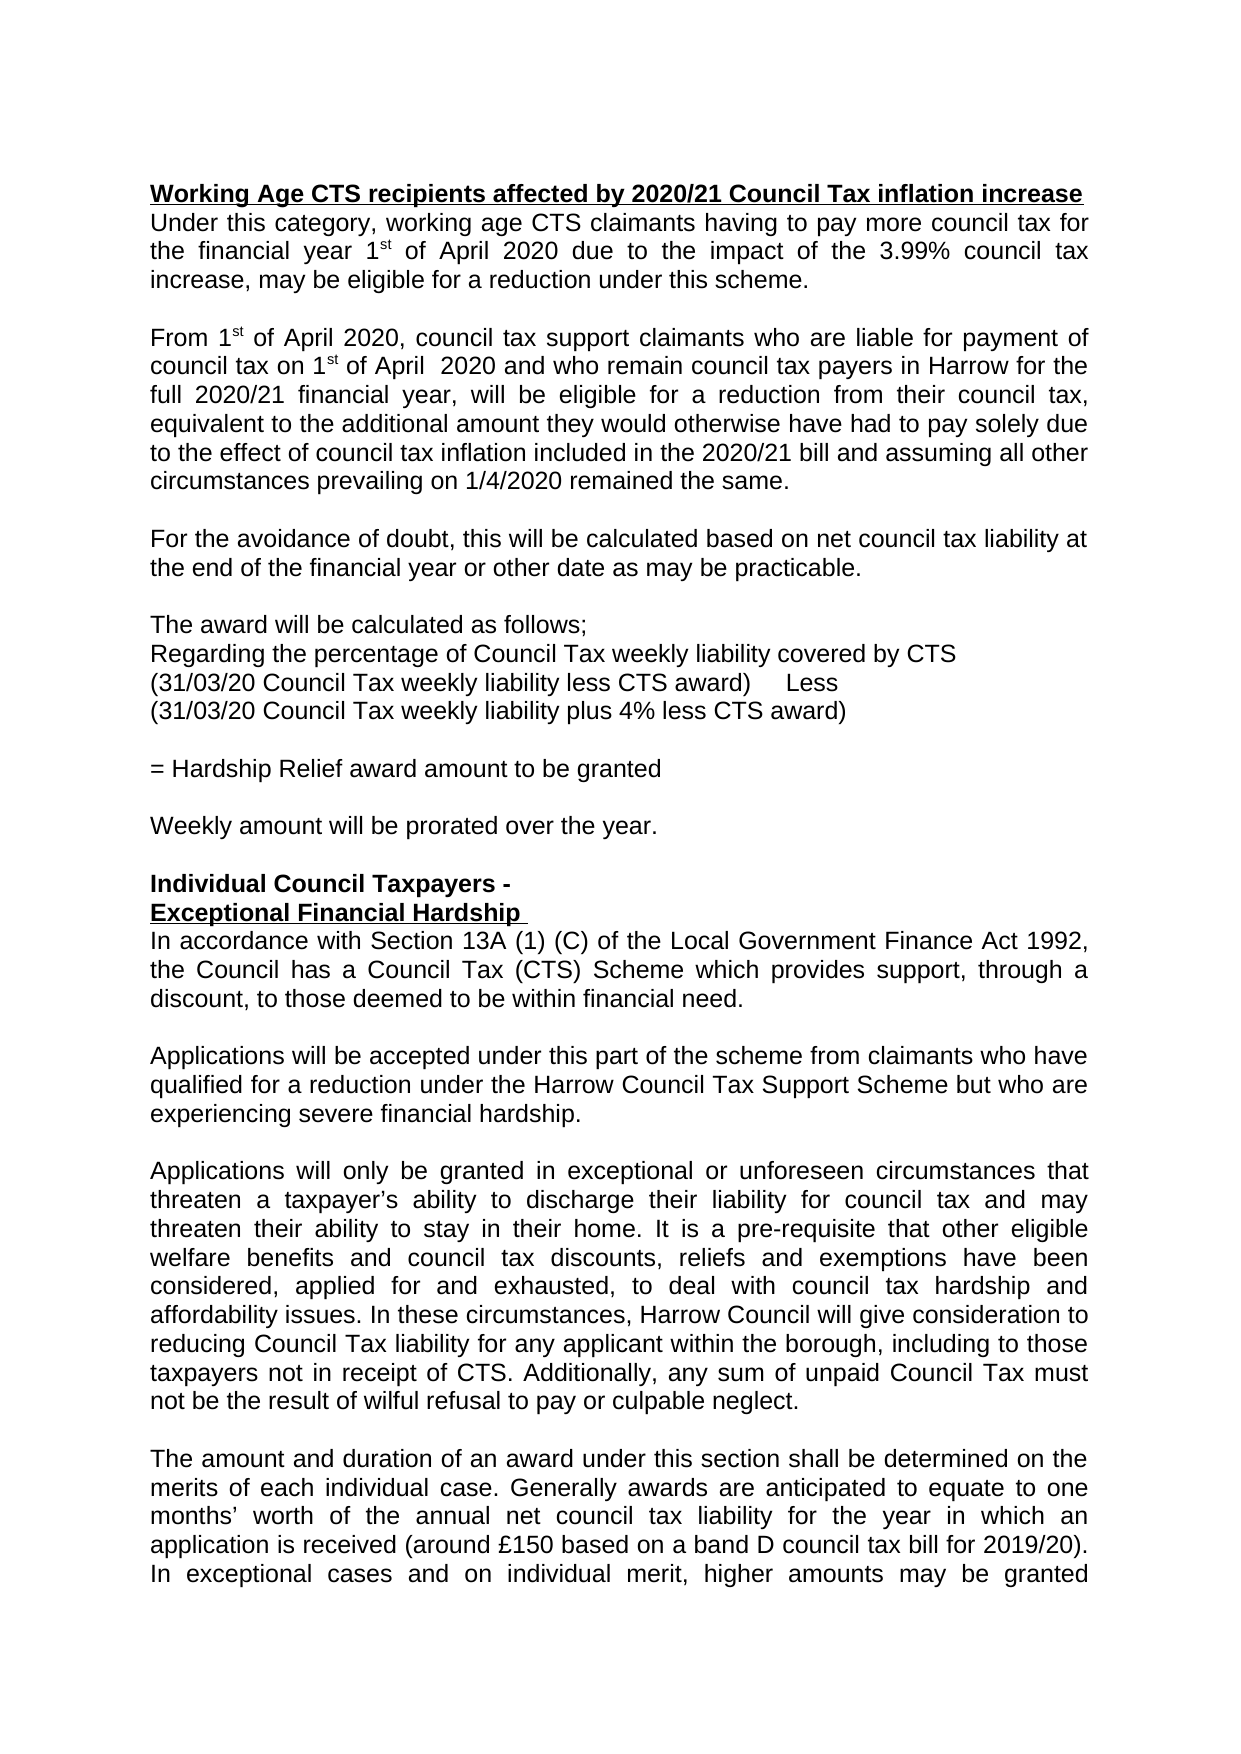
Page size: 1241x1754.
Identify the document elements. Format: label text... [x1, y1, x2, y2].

text = Hardship Relief award amount to be granted [150, 754, 1090, 782]
text (31/03/20 Council Tax weekly liability less CTS award) Less [150, 667, 1090, 696]
text Weekly amount will be prorated over the year. [150, 811, 1090, 840]
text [150, 1444, 1090, 1587]
text In accordance with Section 13A (1) (C) of the Local Government Finance Act 1992, the Council has a Council Tax (CTS) Scheme which provides support, through a discount, to those deemed to be within financial need. [150, 926, 1090, 1012]
text Working Age CTS recipients affected by 2020/21 Council Tax inflation increase [150, 179, 1090, 207]
text Individual Council Taxpayers - [150, 869, 1090, 897]
text Exceptional Financial Hardship [150, 897, 1090, 926]
text Regarding the percentage of Council Tax weekly liability covered by CTS [150, 639, 1090, 667]
text Applications will only be granted in exceptional or unforeseen circumstances that threaten a taxpayer’s ability to discharge their liability for council tax and may threaten their ability to stay in their home. It is a pre-requisite that other eligible welfare benefits and council tax discounts, reliefs and exemptions have been considered, applied for and exhausted, to deal with council tax hardship and affordability issues. In these circumstances, Harrow Council will give consideration to reducing Council Tax liability for any applicant within the borough, including to those taxpayers not in receipt of CTS. Additionally, any sum of unpaid Council Tax must not be the result of wilful refusal to pay or culpable neglect. [150, 1156, 1090, 1415]
text Under this category, working age CTS claimants having to pay more council tax for the financial year 1st of April 2020 due to the impact of the 3.99% council tax increase, may be eligible for a reduction under this scheme. [150, 207, 1090, 294]
text From 1st of April 2020, council tax support claimants who are liable for payment of council tax on 1st of April 2020 and who remain council tax payers in Harrow for the full 2020/21 financial year, will be eligible for a reduction from their council tax, equivalent to the additional amount they would otherwise have had to pay solely due to the effect of council tax inflation included in the 2020/21 bill and assuming all other circumstances prevailing on 1/4/2020 remained the same. [150, 322, 1090, 495]
text For the avoidance of doubt, this will be calculated based on net council tax liability at the end of the financial year or other date as may be practicable. [150, 524, 1090, 581]
text The award will be calculated as follows; [150, 610, 1090, 639]
text (31/03/20 Council Tax weekly liability plus 4% less CTS award) [150, 696, 1090, 725]
text Applications will be accepted under this part of the scheme from claimants who have qualified for a reduction under the Harrow Council Tax Support Scheme but who are experiencing severe financial hardship. [150, 1041, 1090, 1127]
